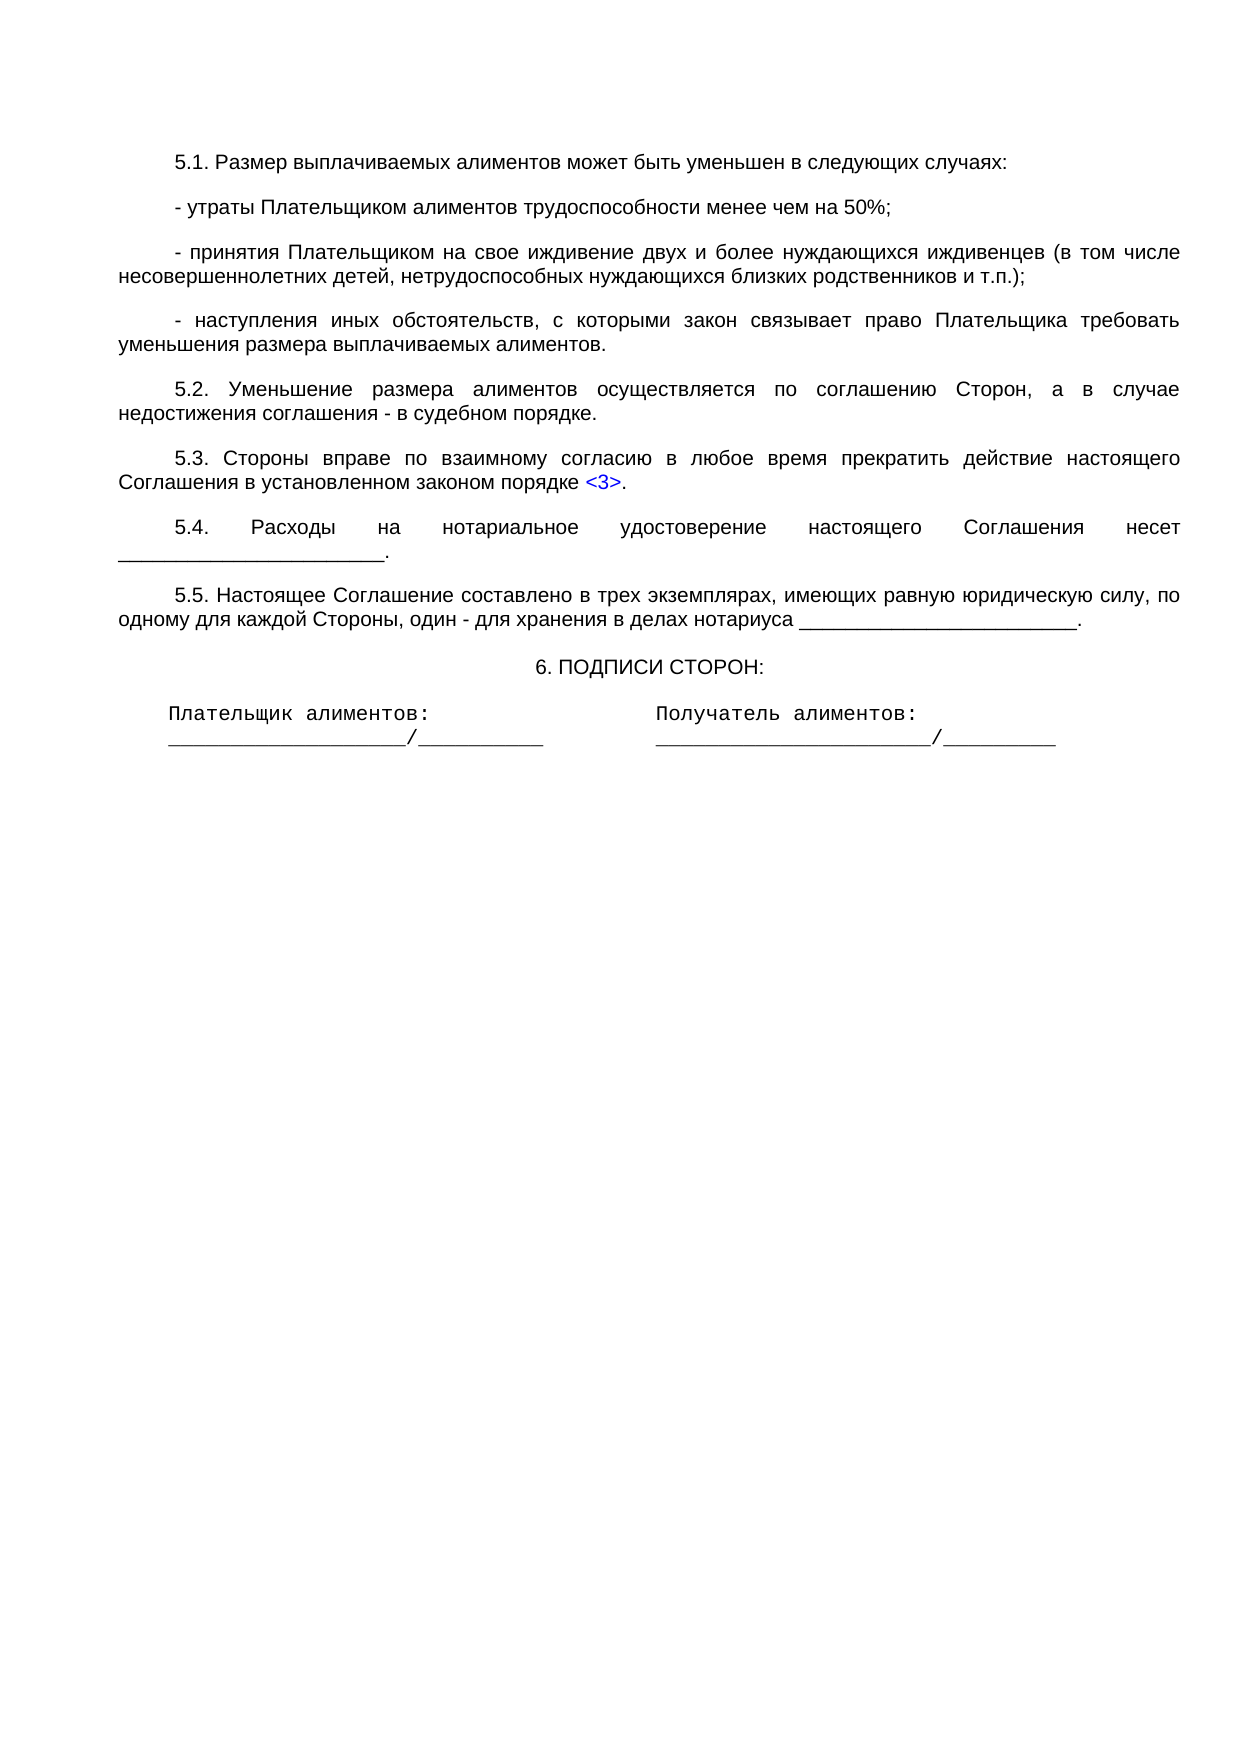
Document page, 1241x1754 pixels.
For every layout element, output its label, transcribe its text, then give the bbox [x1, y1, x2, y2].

text - принятия Плательщиком на свое иждивение двух и более нуждающихся иждивенцев (в том числе несовершеннолетних детей, нетрудоспособных нуждающихся близких родственников и т.п.); [118, 239, 1181, 287]
text 5.5. Настоящее Соглашение составлено в трех экземплярах, имеющих равную юридическую силу, по одному для каждой Стороны, один - для хранения в делах нотариуса ________________________. [118, 583, 1181, 631]
text 5.4. Расходы на нотариальное удостоверение настоящего Соглашения несет _______________________. [118, 514, 1181, 562]
text - наступления иных обстоятельств, с которыми закон связывает право Плательщика требовать уменьшения размера выплачиваемых алиментов. [118, 308, 1181, 356]
text 5.1. Размер выплачиваемых алиментов может быть уменьшен в следующих случаях: [118, 150, 1181, 174]
text - утраты Плательщиком алиментов трудоспособности менее чем на 50%; [118, 195, 1181, 219]
text 6. ПОДПИСИ СТОРОН: [118, 655, 1181, 679]
text ___________________/__________ ______________________/_________ [118, 727, 1181, 750]
text 5.3. Стороны вправе по взаимному согласию в любое время прекратить действие настоящего Соглашения в установленном законом порядке <3>. [118, 446, 1181, 494]
text 5.2. Уменьшение размера алиментов осуществляется по соглашению Сторон, а в случае недостижения соглашения - в судебном порядке. [118, 377, 1181, 425]
text Плательщик алиментов: Получатель алиментов: [118, 703, 1181, 727]
